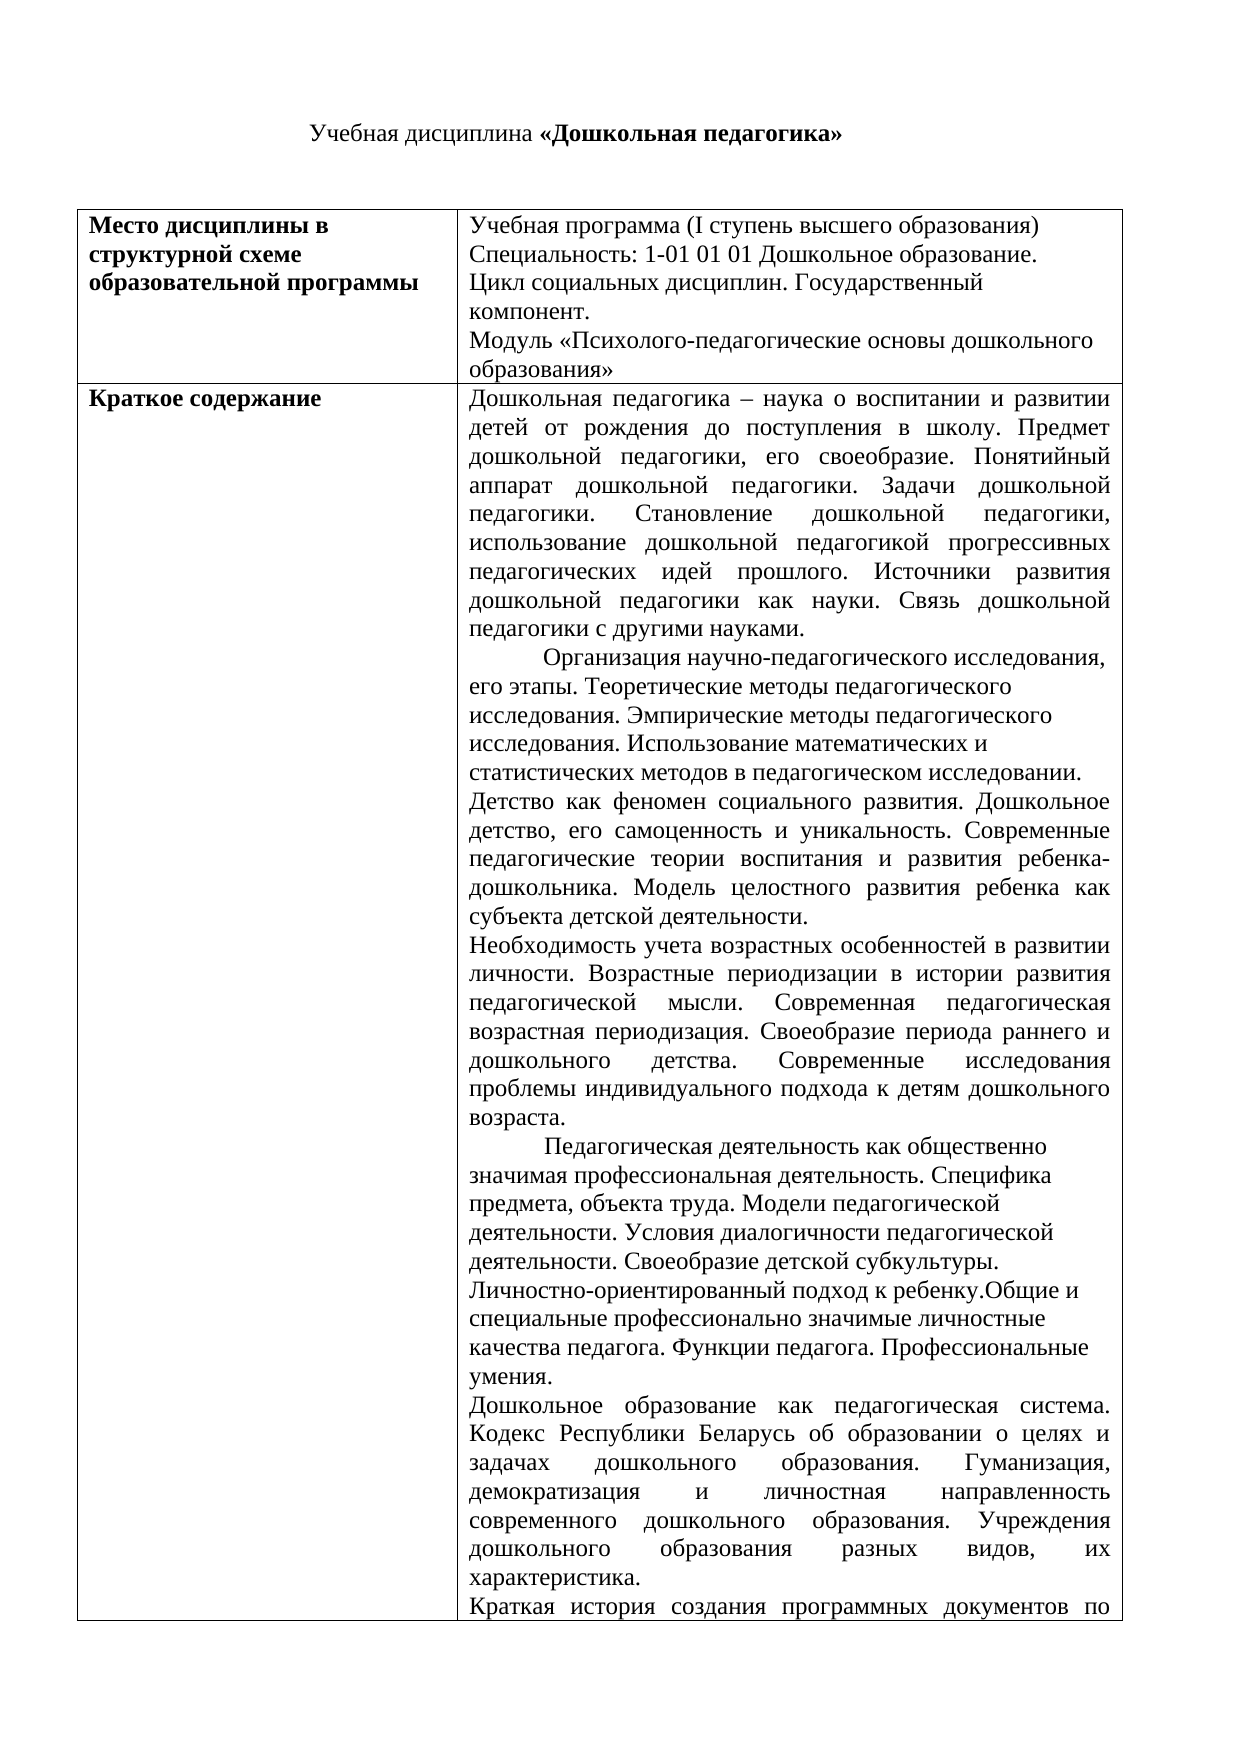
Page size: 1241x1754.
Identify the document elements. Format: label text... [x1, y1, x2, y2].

text Учебная дисциплина «Дошкольная педагогика» [88, 118, 1063, 147]
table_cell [458, 384, 1122, 1620]
table_header Учебная программа (I ступень высшего образования) Специальность: 1-01 01 01 Дошкольное образование. Цикл социальных дисциплин. Государственный компонент. Модуль «Психолого-педагогические основы дошкольного образования» [458, 210, 1122, 382]
table_cell Краткое содержание [78, 384, 457, 1620]
table_header Место дисциплины в структурной схеме образовательной программы [78, 210, 457, 382]
